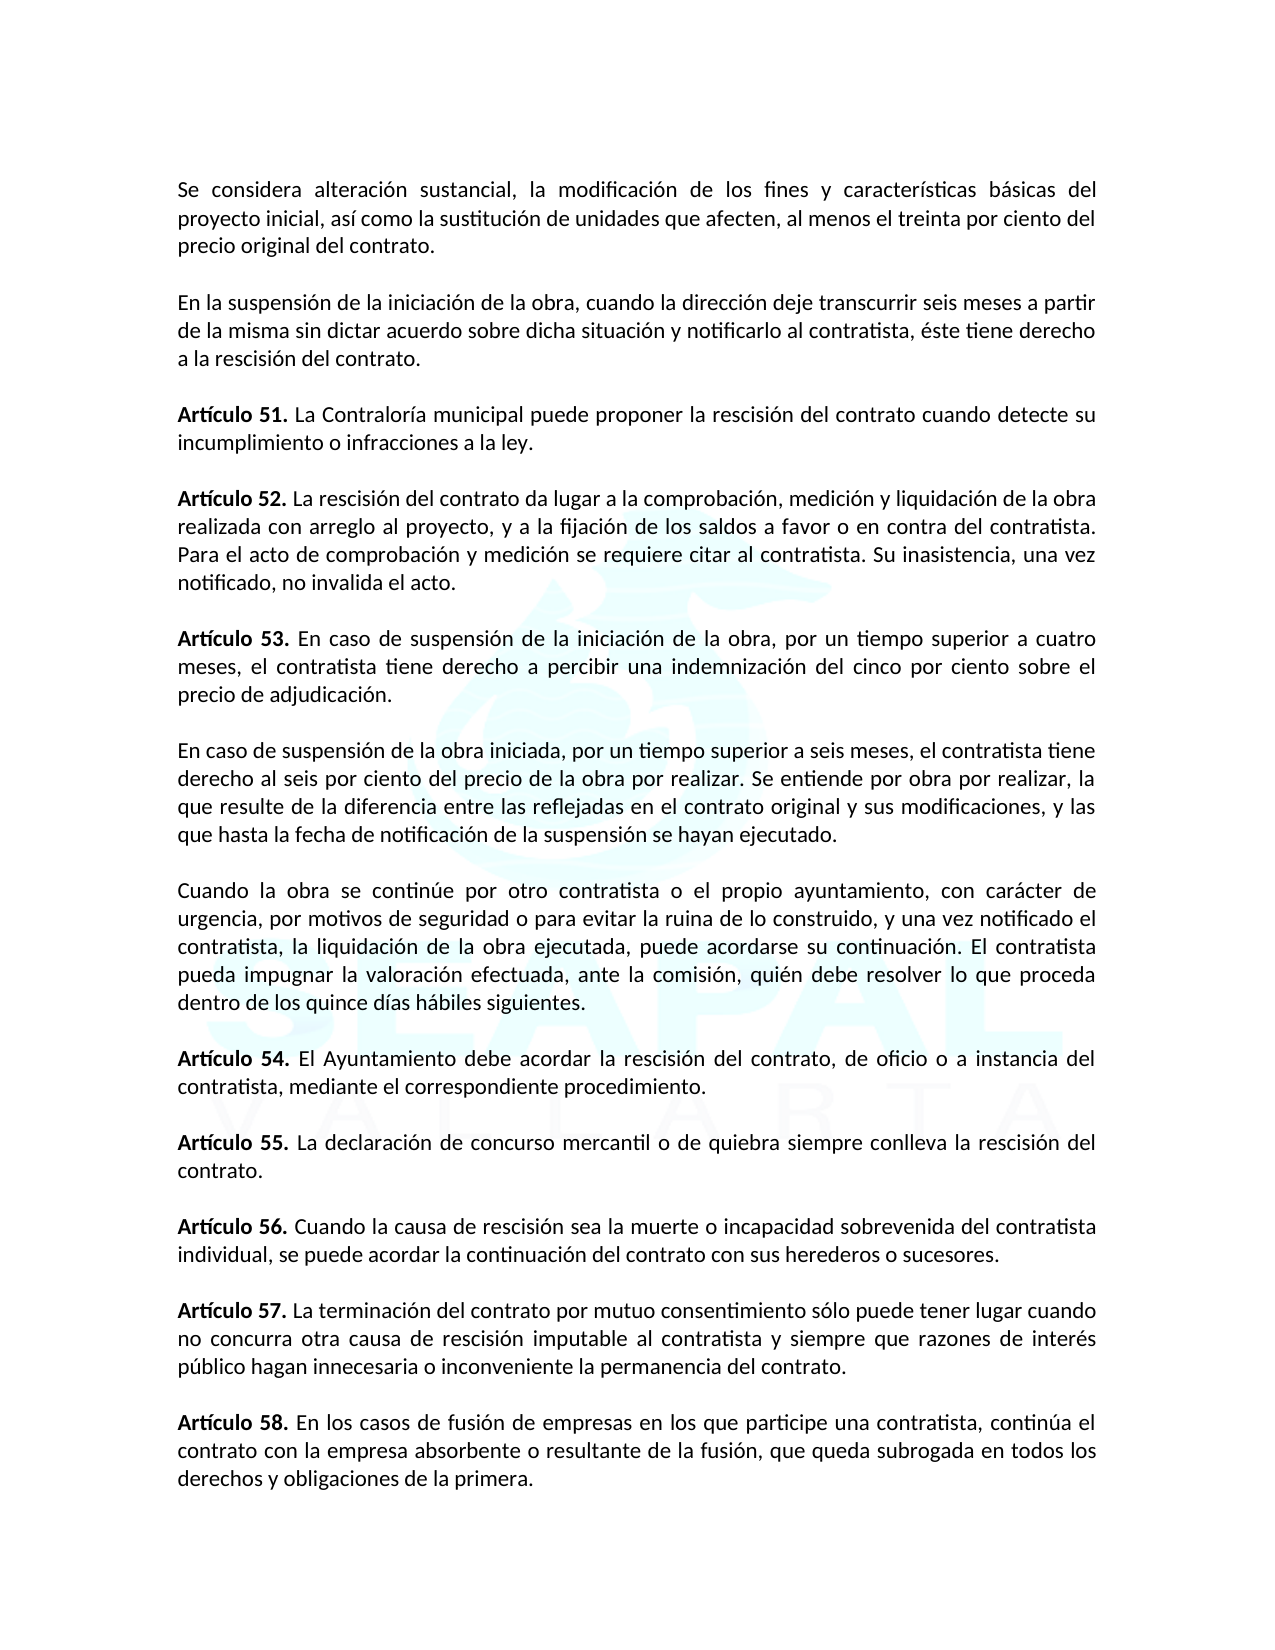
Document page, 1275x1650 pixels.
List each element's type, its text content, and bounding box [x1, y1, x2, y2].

text Artículo 56. Cuando la causa de rescisión sea la muerte o incapacidad sobrevenida del contratista individual, se puede acordar la conuación del contrato con sus herederos o sucesores. [177, 1212, 1098, 1268]
text Se considera alteración sustancial, la modificación de los fines y características básicas del proyecto inicial, así como la sustitución de unidades que afecten, al menos el treinta por ciento del precio original del contrato. [177, 176, 1098, 260]
text Artículo 51. La Contraloría municipal puede proponer la rescisión del contrato cuando detecte su incumplimiento o infracciones a la ley. [177, 400, 1098, 456]
text Artículo 53. En caso de suspensión de la iniciación de la obra, por un tiempo superior a cuatro meses, el contratista tiene derecho a percibir una indemnización del cinco por ciento sobre el precio de adjudicación. [177, 624, 1098, 708]
text Artículo 57. La terminación del contrato por mutuo consentimiento sólo puede tener lugar cuando no concurra otra causa de rescisión imputable al contratista y siempre que razones de interés público hagan innecesaria o inconveniente la permanencia del contrato. [177, 1296, 1098, 1381]
text En caso de suspensión de la obra iniciada, por un tiempo superior a seis meses, el contratista tiene derecho al seis por ciento del precio de la obra por realizar. Se entiende por obra por realizar, la que resulte de la diferencia entre las reflejadas en el contrato original y sus modificaciones, y las que hasta la fecha de notificación de la suspensión se hayan ejecutado. [177, 736, 1098, 848]
text En la suspensión de la iniciación de la obra, cuando la dirección deje transcurrir seis meses a partir de la misma sin dictar acuerdo sobre dicha situación y notificarlo al contratista, éste tiene derecho a la rescisión del contrato. [177, 288, 1098, 372]
text Cuando la obra se continúe por otro contratista o el propio ayuntamiento, con carácter de urgencia, por motivos de seguridad o para evitar la ruina de lo construido, y una vez notificado el contratista, la liquidación de la obra ejecutada, puede acordarse su continuación. El contratista pueda impugnar la valoración efectuada, ante la comisión, quién debe resolver lo que proceda dentro de los quince días hábiles siguientes. [177, 876, 1098, 1016]
text Artículo 54. El Ayuntamiento debe acordar la rescisión del contrato, de oficio o a instancia del contratista, mediante el correspondiente procedimiento. [177, 1044, 1098, 1100]
text Artículo 55. La declaración de concurso mercantil o de quiebra siempre conlleva la rescisión del contrato. [177, 1128, 1098, 1184]
text Artículo 58. En los casos de fusión de empresas en los que participe una contratista, conúa el contrato con la empresa absorbente o resultante de la fusión, que queda subrogada en todos los derechos y obligaciones de la primera. [177, 1408, 1098, 1493]
text Artículo 52. La rescisión del contrato da lugar a la comprobación, medición y liquidación de la obra realizada con arreglo al proyecto, y a la fijación de los saldos a favor o en contra del contratista. Para el acto de comprobación y medición se requiere citar al contratista. Su inasistencia, una vez notificado, no invalida el acto. [177, 484, 1098, 596]
